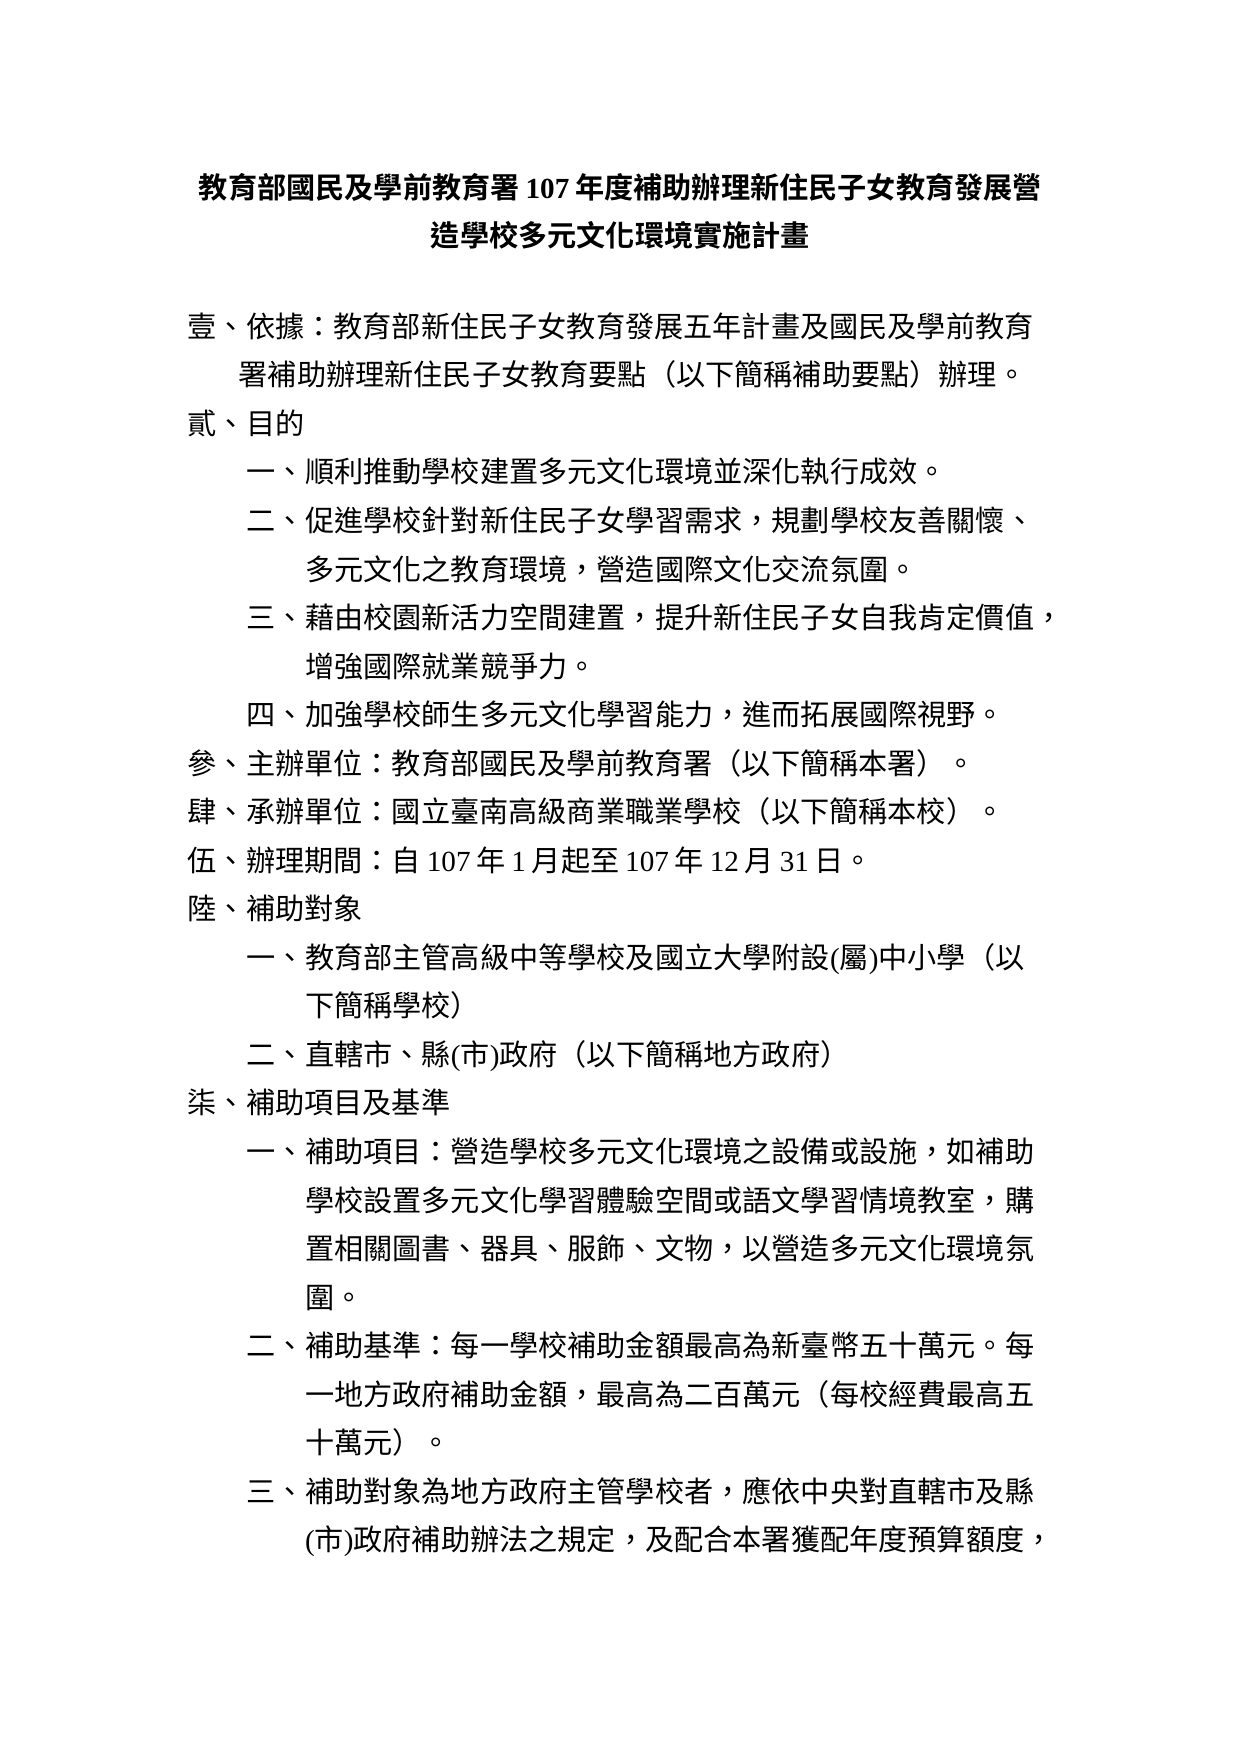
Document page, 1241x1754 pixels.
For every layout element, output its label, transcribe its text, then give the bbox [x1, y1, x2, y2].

text 三、藉由校園新活力空間建置，提升新住民子女自我肯定價值，增強國際就業競爭力。 [246, 594, 1053, 685]
text 伍、辦理期間：自107年1月起至107年12月31日。 [187, 837, 1053, 879]
text 教育部國民及學前教育署107年度補助辦理新住民子女教育發展營造學校多元文化環境實施計畫 [187, 164, 1053, 255]
text 壹、依據：教育部新住民子女教育發展五年計畫及國民及學前教育署補助辦理新住民子女教育要點（以下簡稱補助要點）辦理。 [187, 303, 1053, 394]
text 一、教育部主管高級中等學校及國立大學附設(屬)中小學（以下簡稱學校） [246, 934, 1053, 1025]
text 一、補助項目：營造學校多元文化環境之設備或設施，如補助學校設置多元文化學習體驗空間或語文學習情境教室，購置相關圖書、器具、服飾、文物，以營造多元文化環境氛圍。 [246, 1128, 1053, 1316]
text 二、直轄市、縣(市)政府（以下簡稱地方政府） [246, 1031, 1053, 1074]
text 二、補助基準：每一學校補助金額最高為新臺幣五十萬元。每一地方政府補助金額，最高為二百萬元（每校經費最高五十萬元）。 [246, 1323, 1053, 1462]
text 參、主辦單位：教育部國民及學前教育署（以下簡稱本署）。 [187, 740, 1053, 782]
text 四、加強學校師生多元文化學習能力，進而拓展國際視野。 [246, 692, 1053, 734]
text 陸、補助對象 [187, 886, 1053, 928]
text 一、順利推動學校建置多元文化環境並深化執行成效。 [246, 449, 1053, 491]
text 肆、承辦單位：國立臺南高級商業職業學校（以下簡稱本校）。 [187, 789, 1053, 831]
text 二、促進學校針對新住民子女學習需求，規劃學校友善關懷、多元文化之教育環境，營造國際文化交流氛圍。 [246, 497, 1053, 588]
text 柒、補助項目及基準 [187, 1080, 1053, 1122]
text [246, 1468, 1053, 1559]
text 貳、目的 [187, 400, 1053, 443]
